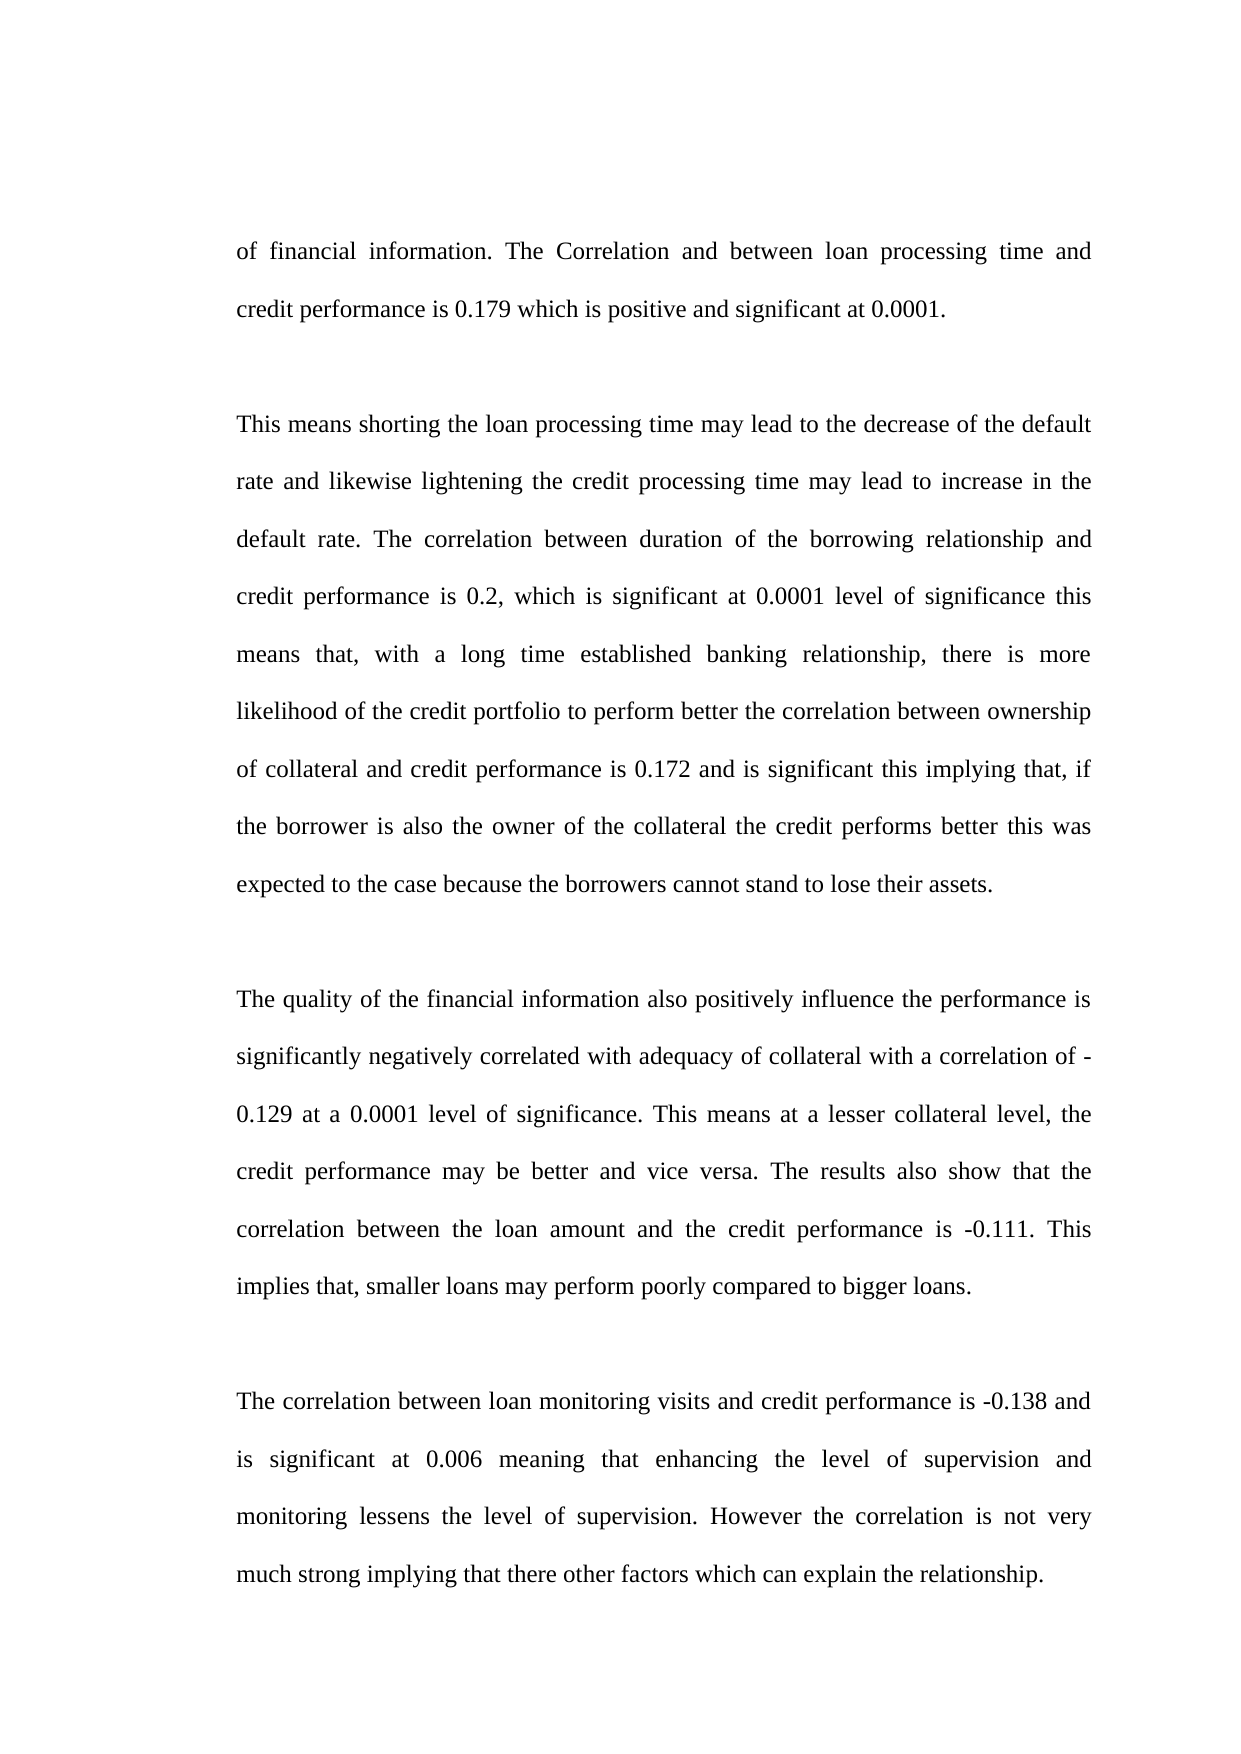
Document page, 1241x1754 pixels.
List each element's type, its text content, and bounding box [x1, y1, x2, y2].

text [236, 236, 1092, 322]
text The quality of the financial information also positively influence the performance is significantly negatively correlated with adequacy of collateral with a correlation of -0.129 at a 0.0001 level of significance. This means at a lesser collateral level, the credit performance may be better and vice versa. The results also show that the correlation between the loan amount and the credit performance is -0.111. This implies that, smaller loans may perform poorly compared to bigger loans. [236, 984, 1092, 1300]
text This means shorting the loan processing time may lead to the decrease of the default rate and likewise lightening the credit processing time may lead to increase in the default rate. The correlation between duration of the borrowing relationship and credit performance is 0.2, which is significant at 0.0001 level of significance this means that, with a long time established banking relationship, there is more likelihood of the credit portfolio to perform better the correlation between ownership of collateral and credit performance is 0.172 and is significant this implying that, if the borrower is also the owner of the collateral the credit performs better this was expected to the case because the borrowers cannot stand to lose their assets. [236, 409, 1092, 897]
text The correlation between loan monitoring visits and credit performance is -0.138 and is significant at 0.006 meaning that enhancing the level of supervision and monitoring lessens the level of supervision. However the correlation is not very much strong implying that there other factors which can explain the relationship. [236, 1386, 1092, 1587]
